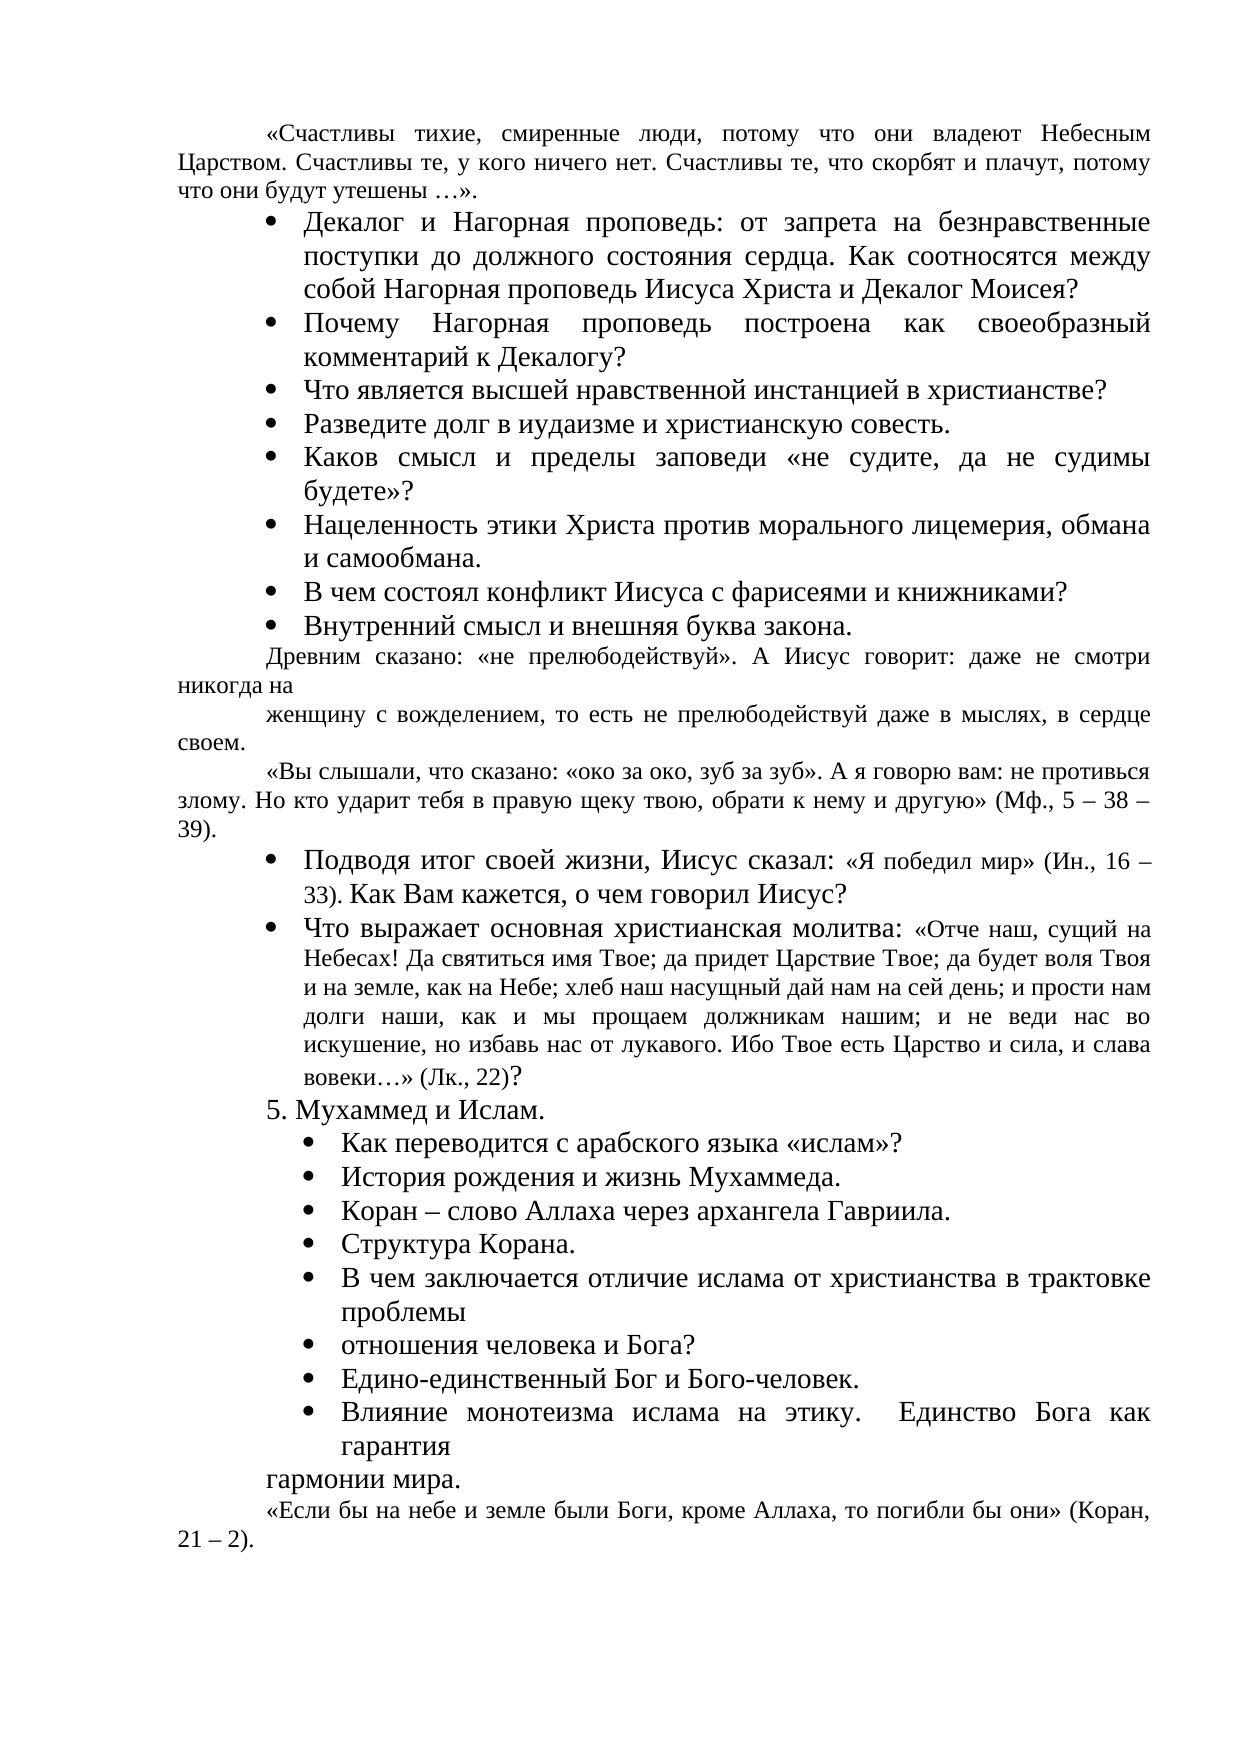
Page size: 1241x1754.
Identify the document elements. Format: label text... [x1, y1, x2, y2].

list Каков смысл и пределы заповеди «не судите, да не судимы будете»? [266, 439, 1152, 507]
list Подводя итог своей жизни, Иисус сказал: «Я победил мир» (Ин., 16 – 33). Как Вам кажется, о чем говорил Иисус? [266, 842, 1152, 910]
text Древним сказано: «не прелюбодействуй». А Иисус говорит: даже не смотри никогда на [177, 641, 1152, 699]
list В чем состоял конфликт Иисуса с фарисеями и книжниками? [266, 574, 1152, 608]
list Как переводится с арабского языка «ислам»? [303, 1125, 1152, 1159]
list Структура Корана. [303, 1226, 1152, 1260]
list Влияние монотеизма ислама на этику. Единство Бога как гарантия [303, 1394, 1152, 1462]
list Едино-единственный Бог и Бого-человек. [303, 1361, 1152, 1394]
list Разведите долг в иудаизме и христианскую совесть. [266, 406, 1152, 439]
list Декалог и Нагорная проповедь: от запрета на безнравственные поступки до должного состояния сердца. Как соотносятся между собой Нагорная проповедь Иисуса Христа и Декалог Моисея? [266, 204, 1152, 305]
list Коран – слово Аллаха через архангела Гавриила. [303, 1193, 1152, 1226]
text гармонии мира. [177, 1462, 1152, 1495]
list Почему Нагорная проповедь построена как своеобразный комментарий к Декалогу? [266, 305, 1152, 372]
text «Счастливы тихие, смиренные люди, потому что они владеют Небесным Царством. Счастливы те, у кого ничего нет. Счастливы те, что скорбят и плачут, потому что они будут утешены …». [177, 118, 1152, 204]
list Нацеленность этики Христа против морального лицемерия, обмана и самообмана. [266, 507, 1152, 574]
list Что выражает основная христианская молитва: «Отче наш, сущий на Небесах! Да святиться имя Твое; да придет Царствие Твое; да будет воля Твоя и на земле, как на Небе; хлеб наш насущный дай нам на сей день; и прости нам долги наши, как и мы прощаем должникам нашим; и не веди нас во искушение, но избавь нас от лукавого. Ибо Твое есть Царство и сила, и слава вовеки…» (Лк., 22)? [266, 910, 1152, 1092]
list В чем заключается отличие ислама от христианства в трактовке проблемы [303, 1260, 1152, 1327]
list Внутренний смысл и внешняя буква закона. [266, 608, 1152, 641]
text женщину с вожделением, то есть не прелюбодействуй даже в мыслях, в сердце своем. [177, 699, 1152, 756]
text «Если бы на небе и земле были Боги, кроме Аллаха, то погибли бы они» (Коран, 21 – 2). [177, 1495, 1152, 1553]
list История рождения и жизнь Мухаммеда. [303, 1159, 1152, 1193]
text «Вы слышали, что сказано: «око за око, зуб за зуб». А я говорю вам: не противься злому. Но кто ударит тебя в правую щеку твою, обрати к нему и другую» (Мф., 5 – 38 – 39). [177, 756, 1152, 842]
list отношения человека и Бога? [303, 1327, 1152, 1361]
text 5. Мухаммед и Ислам. [177, 1092, 1152, 1125]
list Что является высшей нравственной инстанцией в христианстве? [266, 372, 1152, 406]
